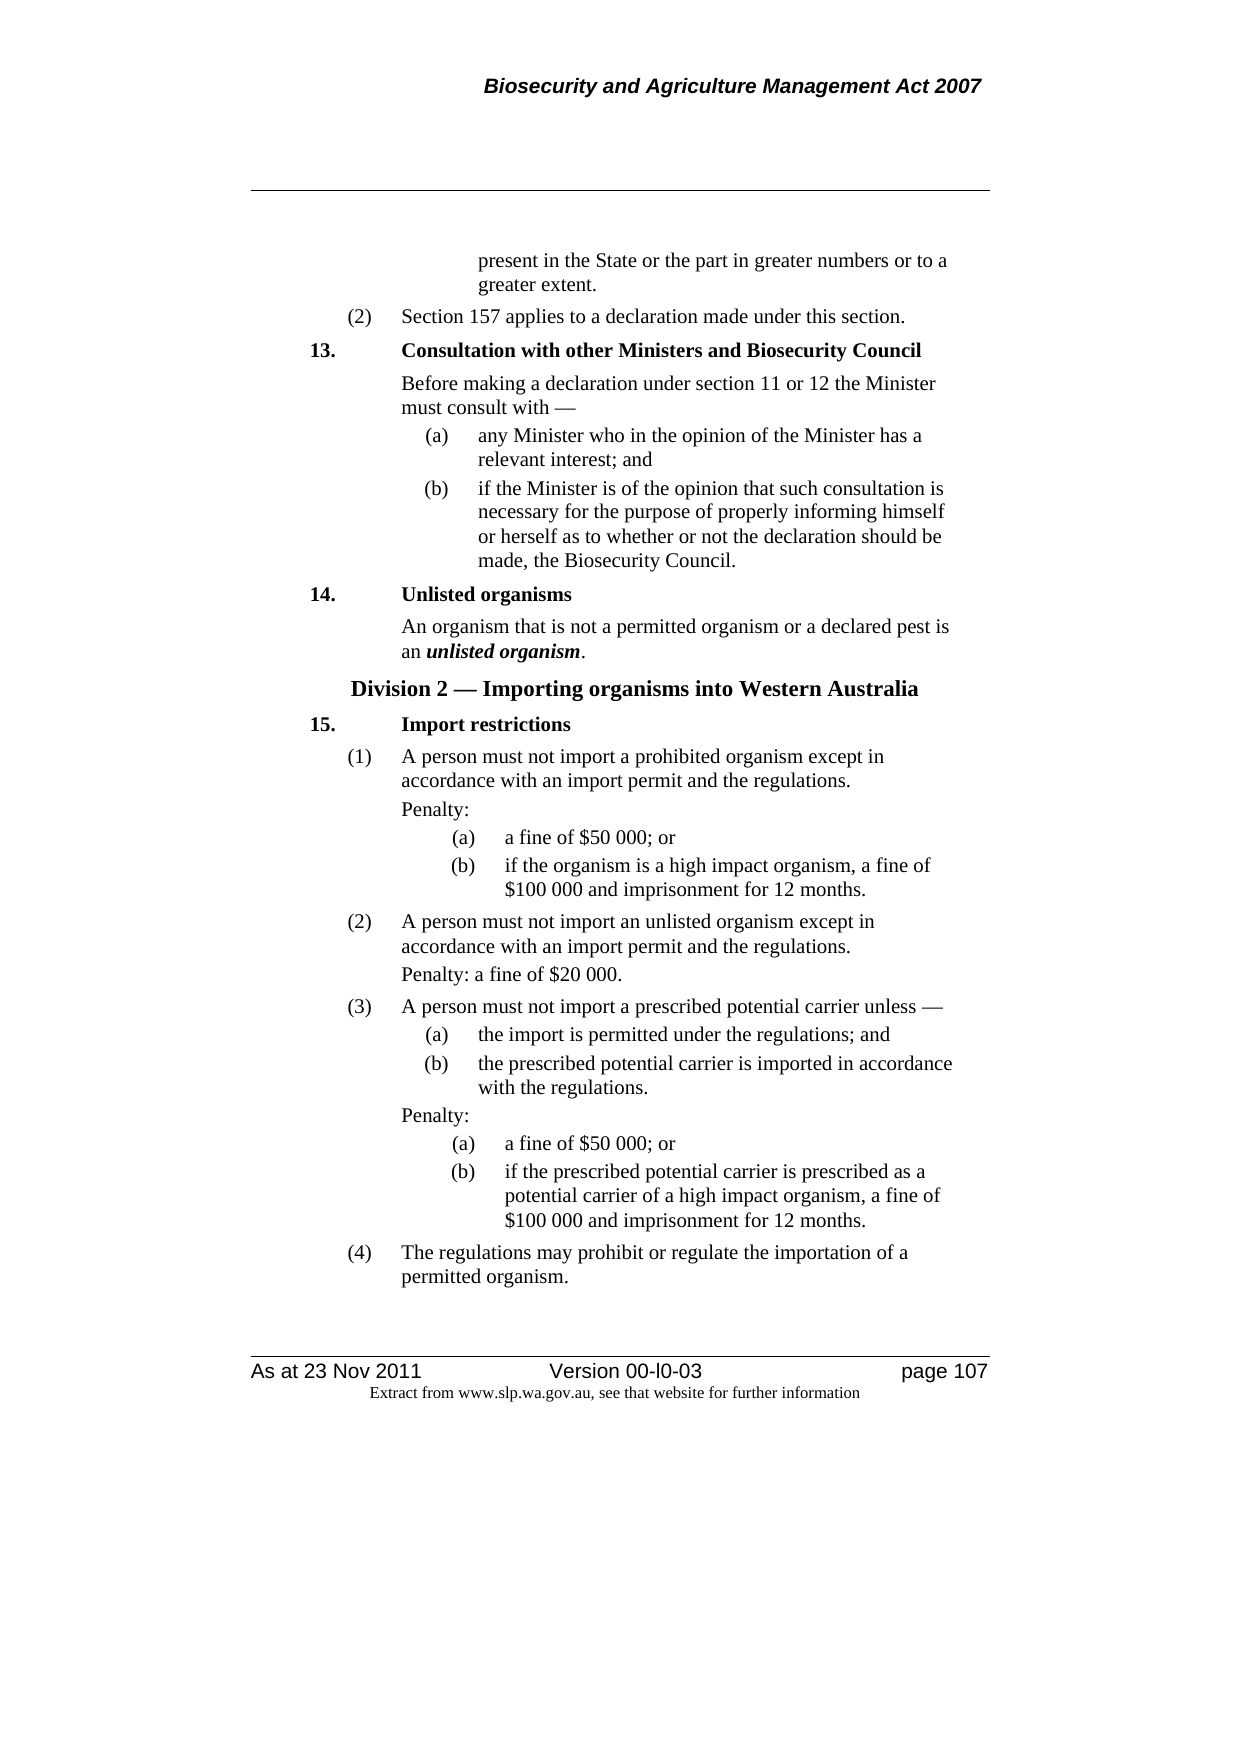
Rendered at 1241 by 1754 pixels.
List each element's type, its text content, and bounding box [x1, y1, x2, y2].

text An organism that is not a permitted organism or a declared pest is an unlisted organism. [312, 614, 960, 663]
text (4) The regulations may prohibit or regulate the importation of a permitted organism. [312, 1240, 960, 1288]
text Penalty: a fine of $20 000. [336, 962, 960, 986]
text (a) any Minister who in the opinion of the Minister has a relevant interest; and [389, 423, 960, 471]
text (b) the prescribed potential carrier is imported in accordance with the regulations. [389, 1051, 960, 1099]
subtitle Division 2 — Importing organisms into Western Australia [309, 675, 960, 701]
text (a) the import is permitted under the regulations; and [389, 1022, 960, 1046]
text (a) a fine of $50 000; or [289, 825, 960, 849]
subtitle 13. Consultation with other Ministers and Biosecurity Council [309, 338, 960, 362]
text (b) if the Minister is of the opinion that such consultation is necessary for the purpose of properly informing himself or herself as to whether or not the declaration should be made, the Biosecurity Council. [389, 475, 960, 572]
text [389, 247, 960, 296]
text (3) A person must not import a prescribed potential carrier unless — [312, 994, 960, 1018]
text Penalty: [336, 797, 960, 821]
text Before making a declaration under section 11 or 12 the Minister must consult with — [312, 371, 960, 419]
text Penalty: [336, 1103, 960, 1127]
text (a) a fine of $50 000; or [289, 1131, 960, 1155]
subtitle 14. Unlisted organisms [309, 582, 960, 606]
text (2) A person must not import an unlisted organism except in accordance with an import permit and the regulations. [312, 909, 960, 958]
text (b) if the prescribed potential carrier is prescribed as a potential carrier of a high impact organism, a fine of $100 000 and imprisonment for 12 months. [289, 1159, 960, 1232]
subtitle 15. Import restrictions [309, 712, 960, 736]
text (1) A person must not import a prohibited organism except in accordance with an import permit and the regulations. [312, 744, 960, 792]
text (b) if the organism is a high impact organism, a fine of $100 000 and imprisonment for 12 months. [289, 853, 960, 901]
text (2) Section 157 applies to a declaration made under this section. [312, 304, 960, 328]
